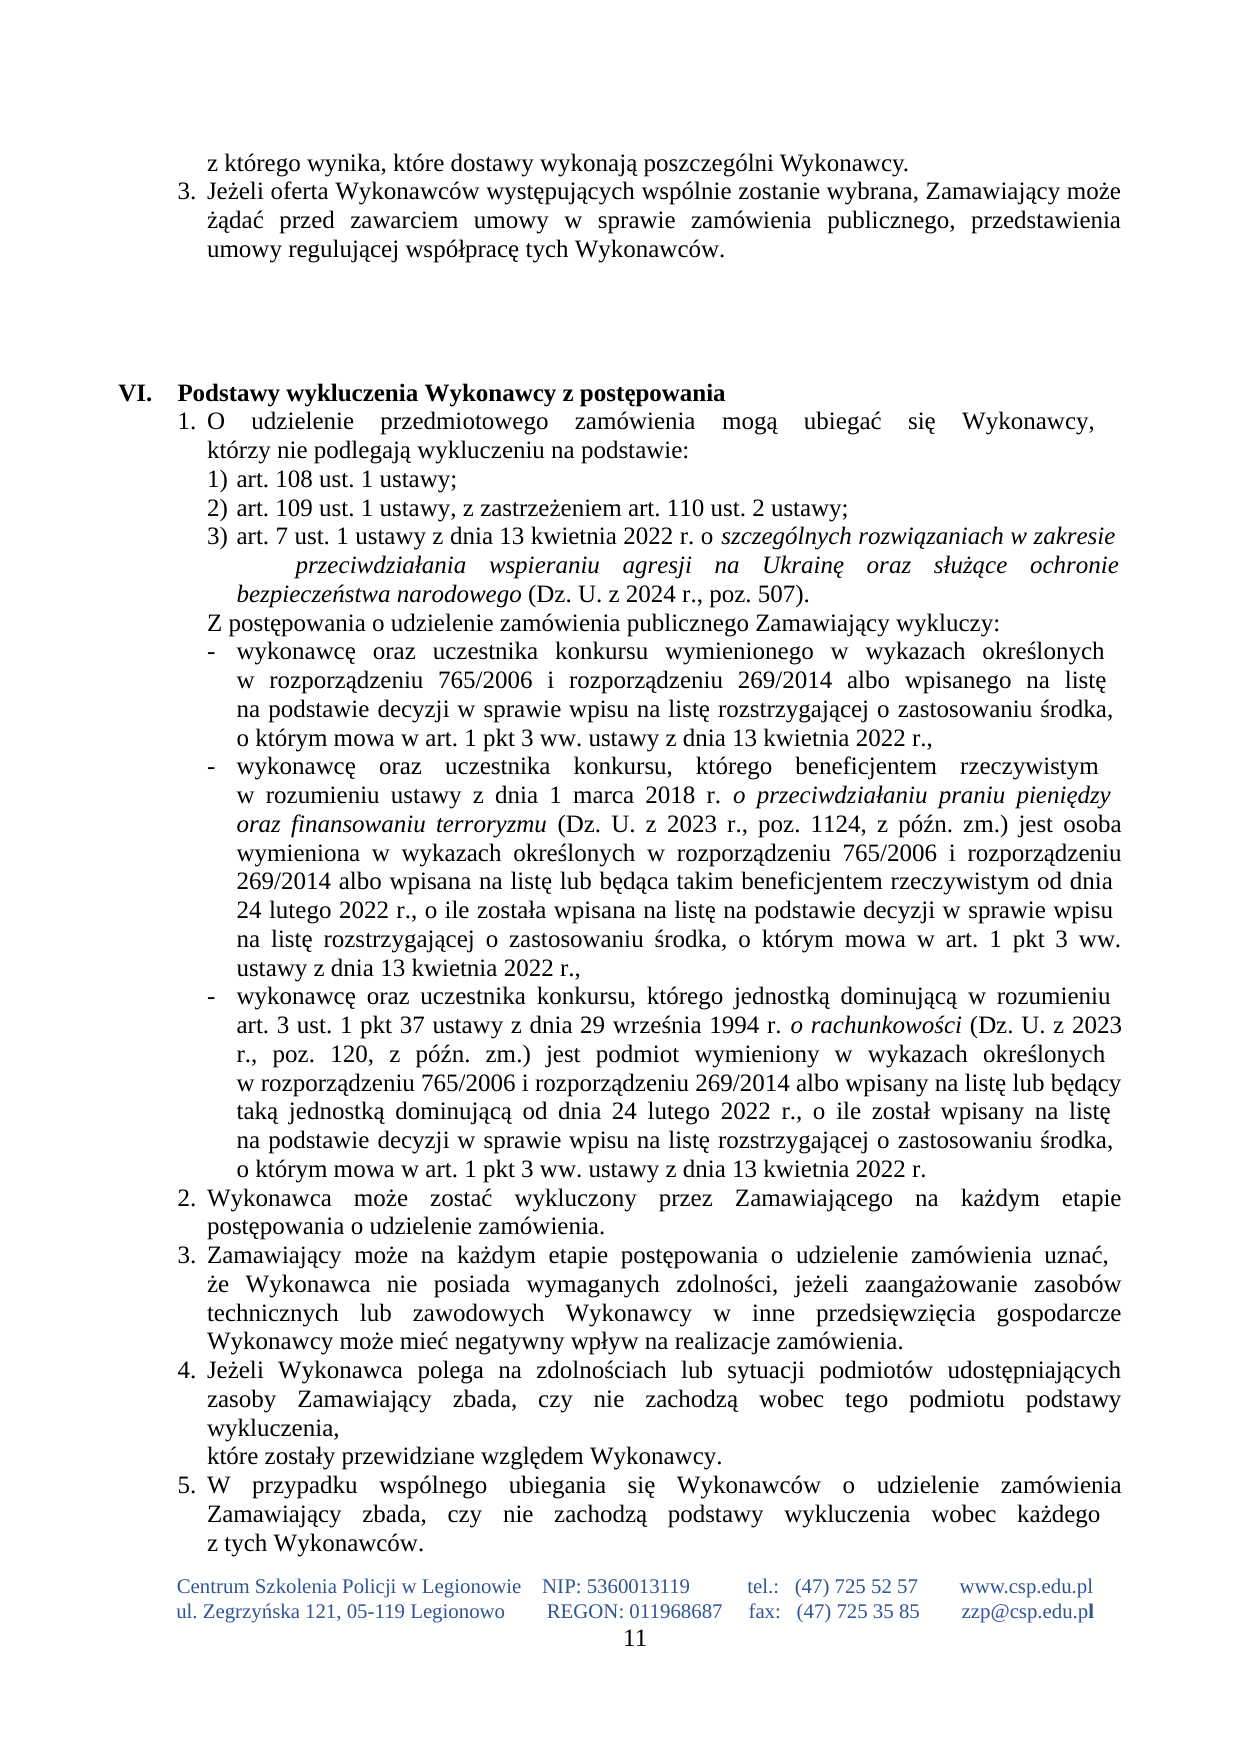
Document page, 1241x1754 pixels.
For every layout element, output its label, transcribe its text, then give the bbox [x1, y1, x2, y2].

text Z postępowania o udzielenie zamówienia publicznego Zamawiający wykluczy: [207, 608, 1122, 636]
text 1. O udzielenie przedmiotowego zamówienia mogą ubiegać się Wykonawcy, którzy nie podlegają wykluczeniu na podstawie: [177, 406, 1122, 464]
text 3) art. 7 ust. 1 ustawy z dnia 13 kwietnia 2022 r. o szczególnych rozwiązaniach w zakresie przeciwdziałania wspieraniu agresji na Ukrainę oraz służące ochronie bezpieczeństwa narodowego (Dz. U. z 2024 r., poz. 507). [207, 521, 1122, 608]
text 1) art. 108 ust. 1 ustawy; [207, 464, 1122, 493]
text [177, 148, 1122, 176]
text 3. Zamawiający może na każdym etapie postępowania o udzielenie zamówienia uznać, że Wykonawca nie posiada wymaganych zdolności, jeżeli zaangażowanie zasobów technicznych lub zawodowych Wykonawcy w inne przedsięwzięcia gospodarcze Wykonawcy może mieć negatywny wpływ na realizacje zamówienia. [177, 1240, 1122, 1355]
text 2. Wykonawca może zostać wykluczony przez Zamawiającego na każdym etapie postępowania o udzielenie zamówienia. [177, 1183, 1122, 1240]
text - wykonawcę oraz uczestnika konkursu, którego beneficjentem rzeczywistym w rozumieniu ustawy z dnia 1 marca 2018 r. o przeciwdziałaniu praniu pieniędzy oraz finansowaniu terroryzmu (Dz. U. z 2023 r., poz. 1124, z późn. zm.) jest osoba wymieniona w wykazach określonych w rozporządzeniu 765/2006 i rozporządzeniu 269/2014 albo wpisana na listę lub będąca takim beneficjentem rzeczywistym od dnia 24 lutego 2022 r., o ile została wpisana na listę na podstawie decyzji w sprawie wpisu na listę rozstrzygającej o zastosowaniu środka, o którym mowa w art. 1 pkt 3 ww. ustawy z dnia 13 kwietnia 2022 r., [207, 751, 1122, 981]
text VI. Podstawy wykluczenia Wykonawcy z postępowania [118, 378, 1122, 406]
text 5. W przypadku wspólnego ubiegania się Wykonawców o udzielenie zamówienia Zamawiający zbada, czy nie zachodzą podstawy wykluczenia wobec każdego z tych Wykonawców. [177, 1470, 1122, 1556]
text 2) art. 109 ust. 1 ustawy, z zastrzeżeniem art. 110 ust. 2 ustawy; [207, 493, 1122, 521]
text - wykonawcę oraz uczestnika konkursu, którego jednostką dominującą w rozumieniu art. 3 ust. 1 pkt 37 ustawy z dnia 29 września 1994 r. o rachunkowości (Dz. U. z 2023 r., poz. 120, z późn. zm.) jest podmiot wymieniony w wykazach określonych w rozporządzeniu 765/2006 i rozporządzeniu 269/2014 albo wpisany na listę lub będący taką jednostką dominującą od dnia 24 lutego 2022 r., o ile został wpisany na listę na podstawie decyzji w sprawie wpisu na listę rozstrzygającej o zastosowaniu środka, o którym mowa w art. 1 pkt 3 ww. ustawy z dnia 13 kwietnia 2022 r. [207, 981, 1122, 1183]
text 4. Jeżeli Wykonawca polega na zdolnościach lub sytuacji podmiotów udostępniających zasoby Zamawiający zbada, czy nie zachodzą wobec tego podmiotu podstawy wykluczenia, które zostały przewidziane względem Wykonawcy. [177, 1355, 1122, 1470]
text 3. Jeżeli oferta Wykonawców występujących wspólnie zostanie wybrana, Zamawiający może żądać przed zawarciem umowy w sprawie zamówienia publicznego, przedstawienia umowy regulującej współpracę tych Wykonawców. [177, 176, 1122, 263]
text - wykonawcę oraz uczestnika konkursu wymienionego w wykazach określonych w rozporządzeniu 765/2006 i rozporządzeniu 269/2014 albo wpisanego na listę na podstawie decyzji w sprawie wpisu na listę rozstrzygającej o zastosowaniu środka, o którym mowa w art. 1 pkt 3 ww. ustawy z dnia 13 kwietnia 2022 r., [207, 636, 1122, 751]
